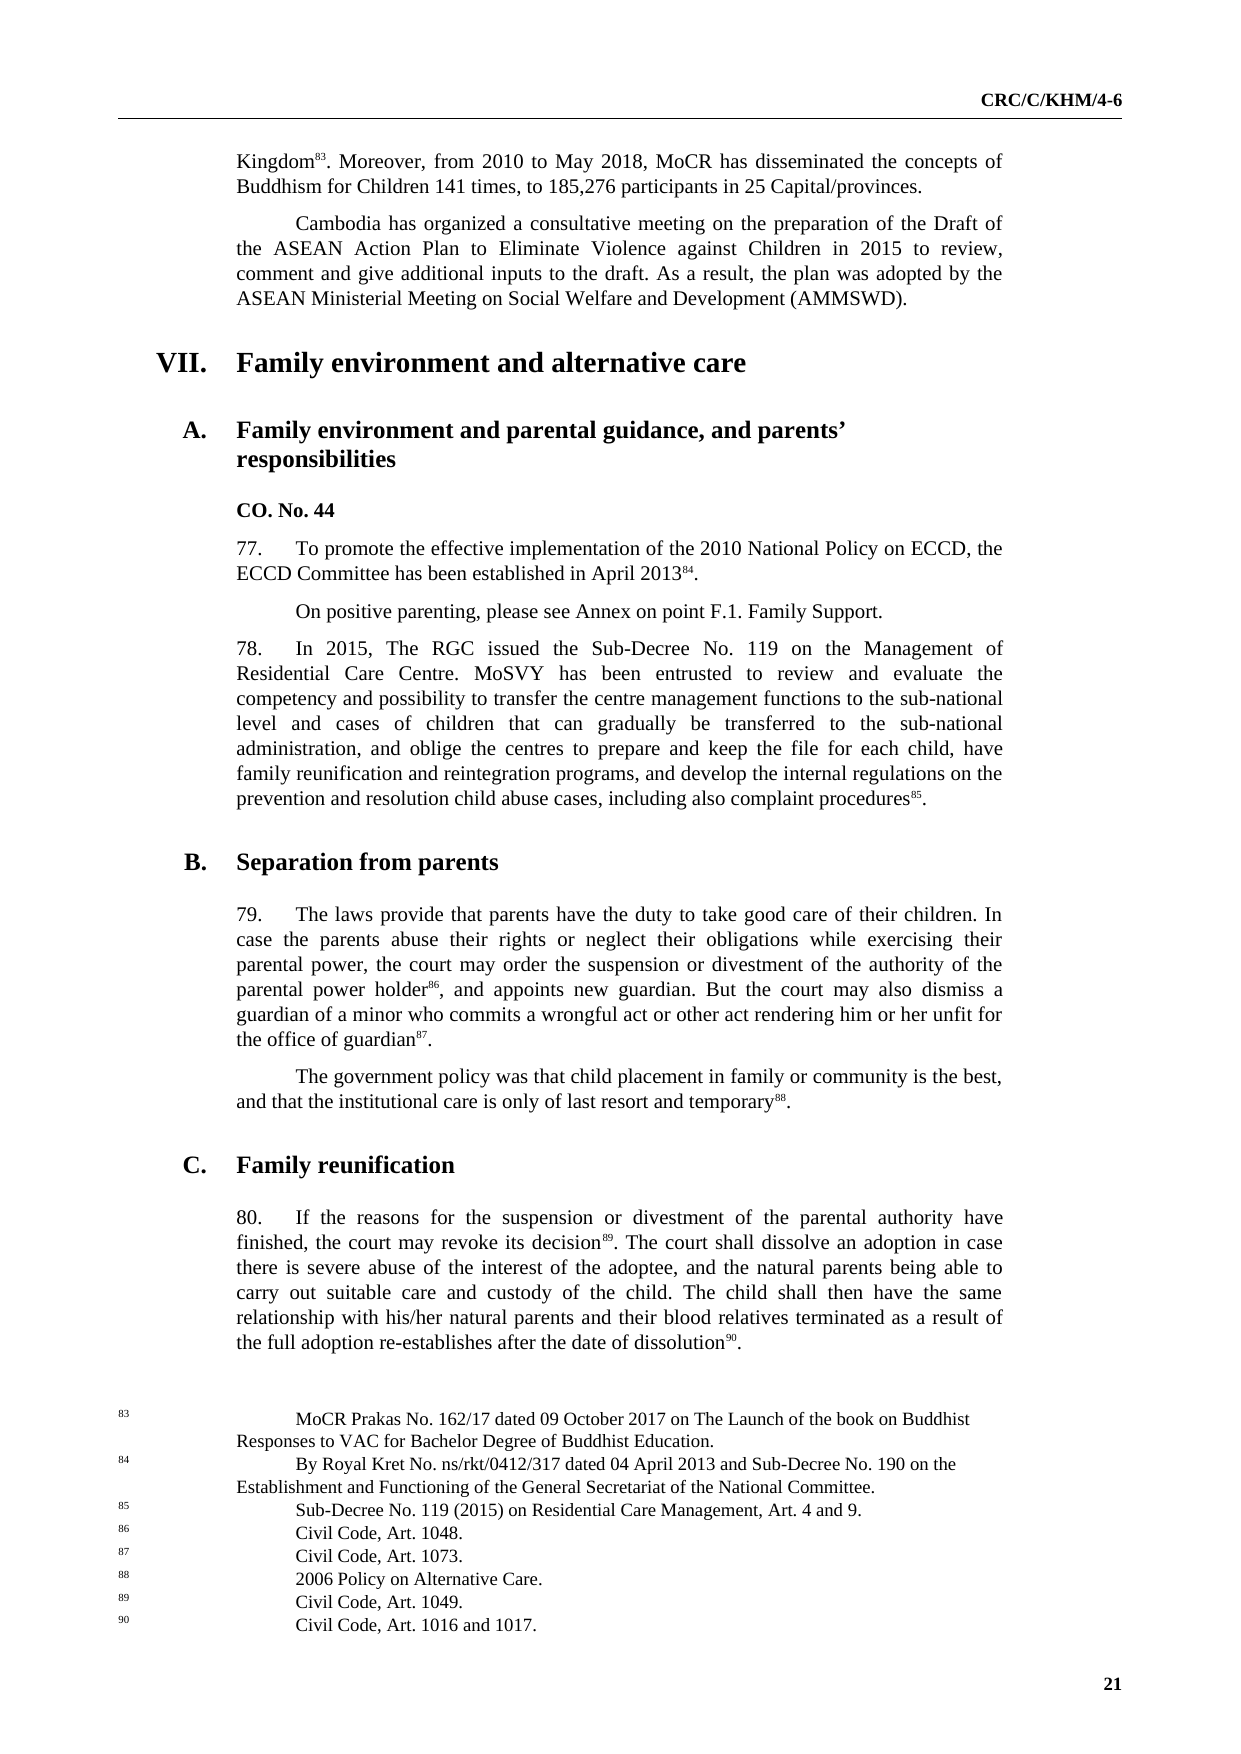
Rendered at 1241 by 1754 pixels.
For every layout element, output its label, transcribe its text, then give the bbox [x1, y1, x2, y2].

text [236, 148, 1004, 198]
text On positive parenting, please see Annex on point F.1. Family Support. [236, 598, 1004, 623]
text The government policy was that child placement in family or community is the best, and that the institutional care is only of last resort and temporary. [236, 1063, 1004, 1113]
text CO. No. 44 [118, 498, 1004, 523]
text A. Family environment and parental guidance, and parents’ responsibilities [118, 416, 1004, 473]
text B. Separation from parents [118, 848, 1004, 876]
text 78. In 2015, The RGC issued the Sub-Decree No. 119 on the Management of Residential Care Centre. MoSVY has been entrusted to review and evaluate the competency and possibility to transfer the centre management functions to the sub-national level and cases of children that can gradually be transferred to the sub-national administration, and oblige the centres to prepare and keep the file for each child, have family reunification and reintegration programs, and develop the internal regulations on the prevention and resolution child abuse cases, including also complaint procedures. [236, 635, 1004, 810]
text C. Family reunification [118, 1151, 1004, 1179]
text Cambodia has organized a consultative meeting on the preparation of the Draft of the ASEAN Action Plan to Eliminate Violence against Children in 2015 to review, comment and give additional inputs to the draft. As a result, the plan was adopted by the ASEAN Ministerial Meeting on Social Welfare and Development (AMMSWD). [236, 210, 1004, 310]
text VII. Family environment and alternative care [118, 348, 1004, 379]
text 77. To promote the effective implementation of the 2010 National Policy on ECCD, the ECCD Committee has been established in April 2013. [236, 535, 1004, 585]
text 79. The laws provide that parents have the duty to take good care of their children. In case the parents abuse their rights or neglect their obligations while exercising their parental power, the court may order the suspension or divestment of the authority of the parental power holder, and appoints new guardian. But the court may also dismiss a guardian of a minor who commits a wrongful act or other act rendering him or her unfit for the office of guardian. [236, 901, 1004, 1051]
text 80. If the reasons for the suspension or divestment of the parental authority have finished, the court may revoke its decision. The court shall dissolve an adoption in case there is severe abuse of the interest of the adoptee, and the natural parents being able to carry out suitable care and custody of the child. The child shall then have the same relationship with his/her natural parents and their blood relatives terminated as a result of the full adoption re-establishes after the date of dissolution. [236, 1204, 1004, 1354]
